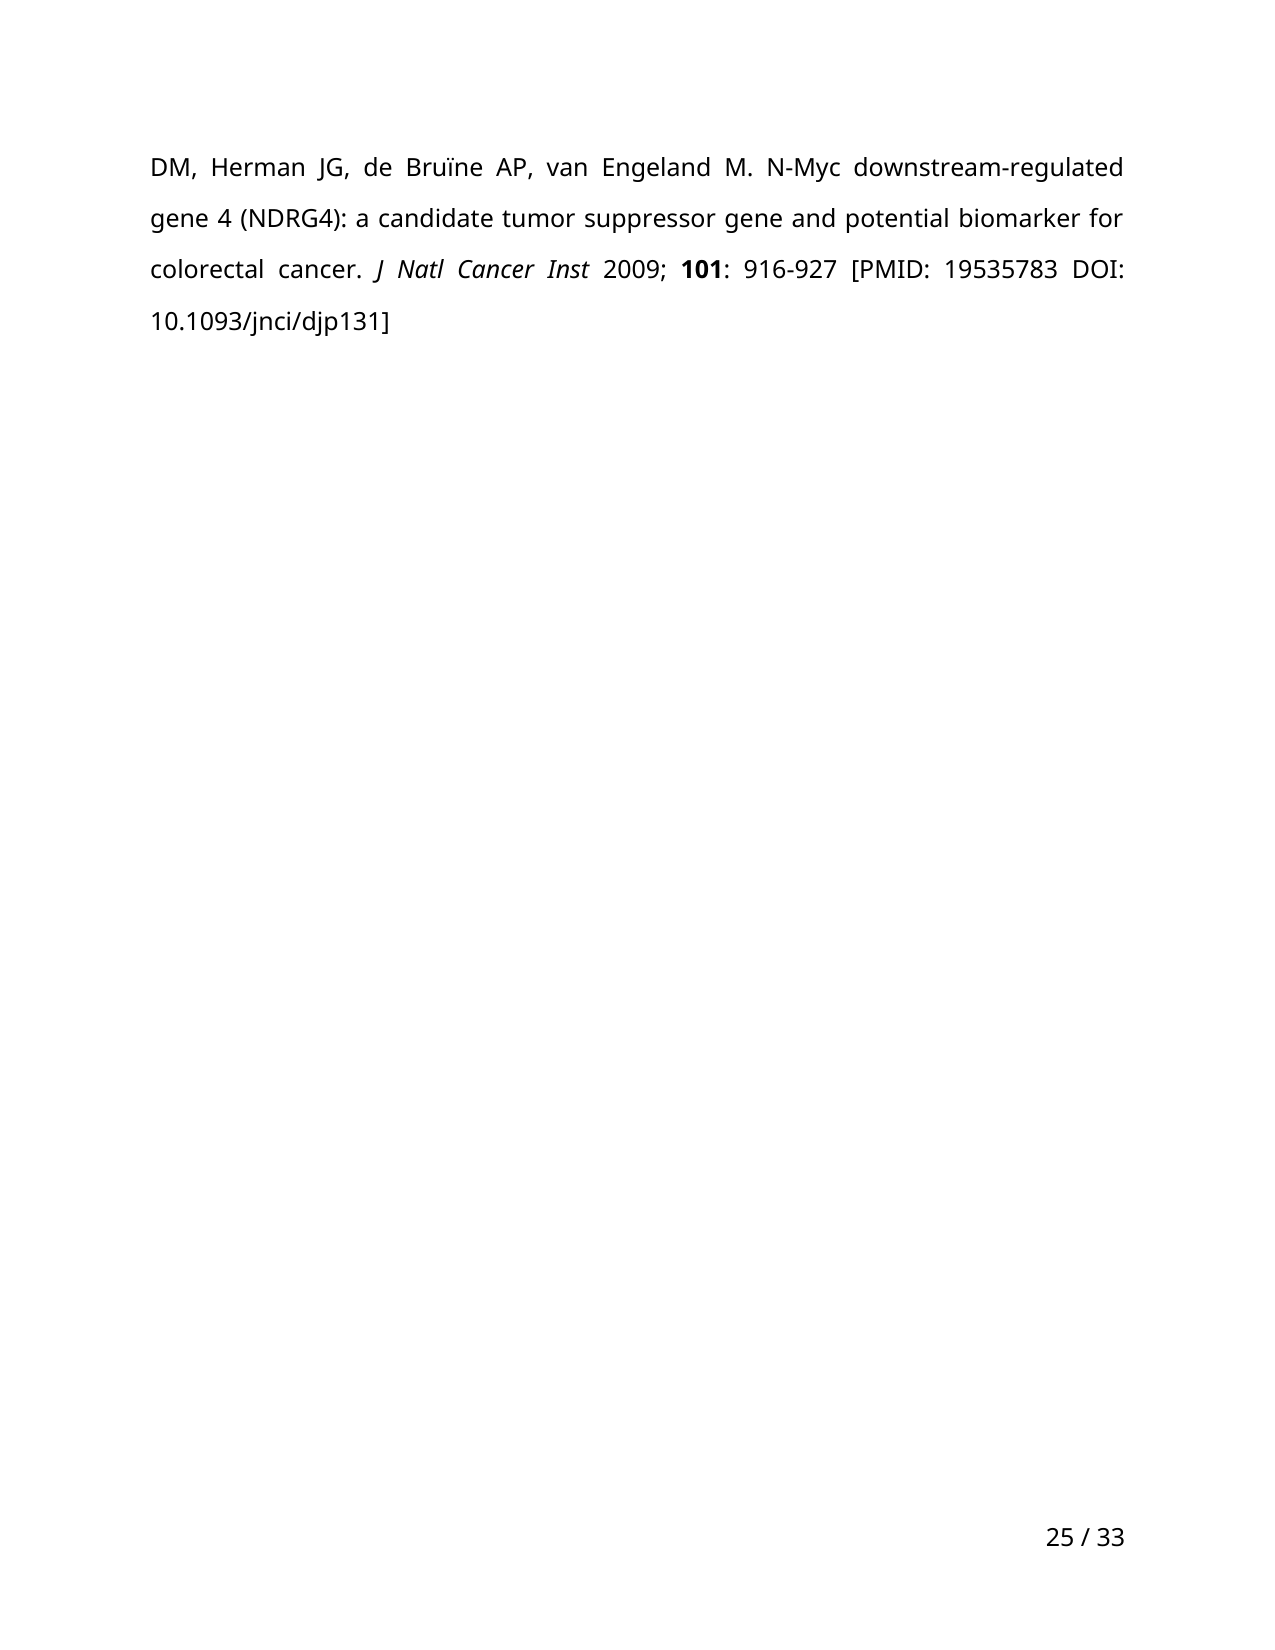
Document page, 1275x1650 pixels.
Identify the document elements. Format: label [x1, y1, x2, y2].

text [150, 150, 1125, 337]
